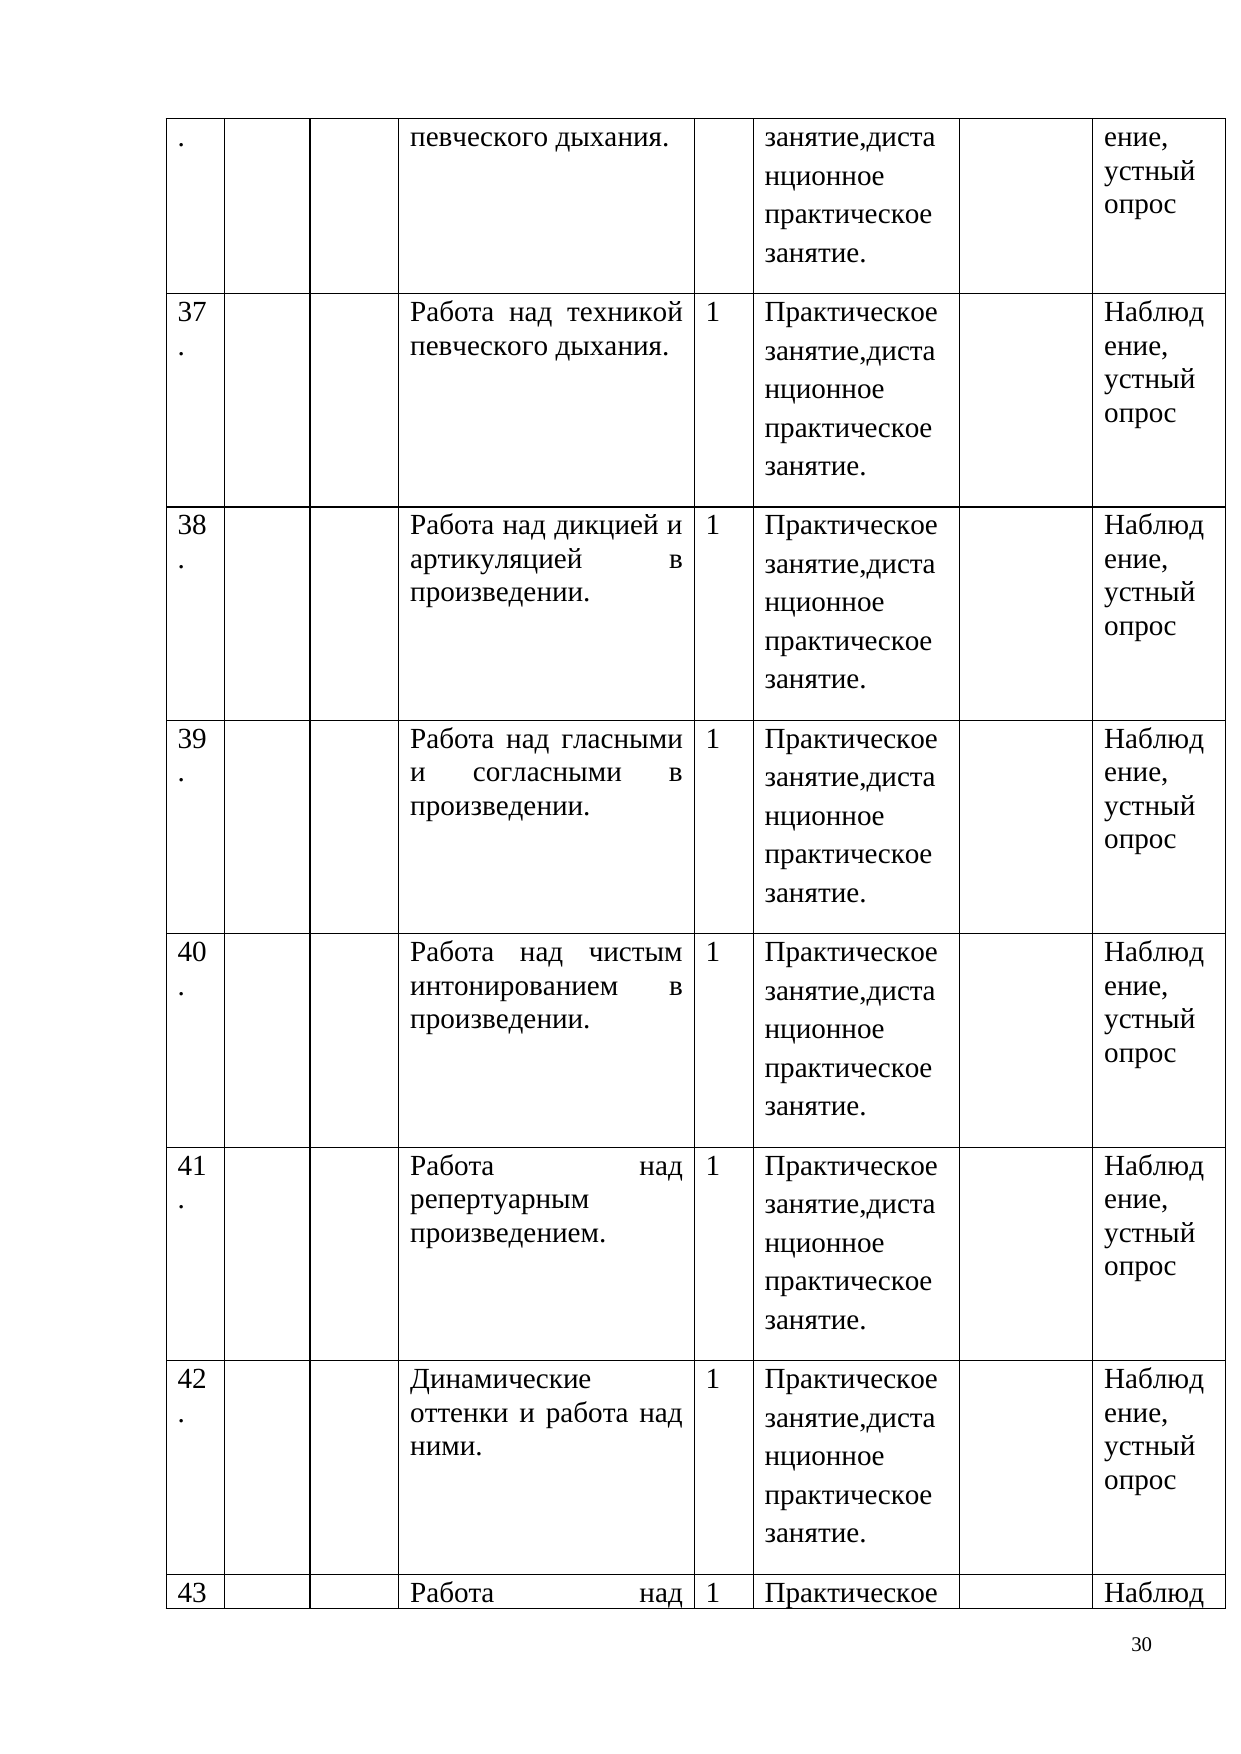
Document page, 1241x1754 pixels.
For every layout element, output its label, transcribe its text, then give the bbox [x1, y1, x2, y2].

table_cell Работа над дикцией и артикуляцией в произведении. [399, 508, 694, 720]
table_cell Наблюдение, устный опрос [1093, 294, 1225, 506]
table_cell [754, 1575, 959, 1608]
table_cell Наблюдение, устный опрос [1093, 934, 1225, 1147]
table_cell [225, 721, 309, 933]
table_cell [960, 1575, 1092, 1608]
table_cell 37. [167, 294, 224, 506]
table_cell Практическое занятие,дистанционное практическое занятие. [754, 1148, 959, 1360]
table_cell [311, 294, 398, 506]
table_cell Наблюдение, устный опрос [1093, 1148, 1225, 1360]
table_cell [225, 294, 309, 506]
table_cell [960, 1361, 1092, 1574]
table_cell [225, 1148, 309, 1360]
table_cell 41. [167, 1148, 224, 1360]
table_cell Наблюдение, устный опрос [1093, 1361, 1225, 1574]
table_cell 43. [167, 1575, 224, 1608]
table_cell [311, 721, 398, 933]
table_cell [225, 934, 309, 1147]
table_cell Наблюдение. [1093, 1575, 1225, 1608]
table_cell [311, 1361, 398, 1574]
table_cell [311, 1148, 398, 1360]
table_cell [225, 1575, 309, 1608]
table_cell Наблюдение, устный опрос [1093, 508, 1225, 720]
table_cell [311, 508, 398, 720]
table_cell 38. [167, 508, 224, 720]
table_cell 42. [167, 1361, 224, 1574]
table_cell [399, 119, 694, 293]
table_cell [311, 934, 398, 1147]
table_cell [960, 934, 1092, 1147]
table_cell [225, 508, 309, 720]
table_cell Наблюдение, устный опрос [1093, 721, 1225, 933]
table_cell Работа над техникой певческого дыхания. [399, 294, 694, 506]
table_cell Работа над чистым интонированием в произведении. [399, 934, 694, 1147]
table_cell [225, 119, 309, 293]
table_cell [754, 119, 959, 293]
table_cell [1093, 119, 1225, 293]
table_cell 39. [167, 721, 224, 933]
table_cell [960, 1148, 1092, 1360]
table_cell [311, 1575, 398, 1608]
table_cell 1 [695, 1361, 753, 1574]
table_cell Практическое занятие,дистанционное практическое занятие. [754, 508, 959, 720]
table_cell 1 [695, 721, 753, 933]
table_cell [754, 1361, 959, 1574]
table_cell Динамические оттенки и работа над ними. [399, 1361, 694, 1574]
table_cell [754, 294, 959, 506]
table_cell 1 [695, 1575, 753, 1608]
table_cell Работа над репертуарным произведением. [399, 1148, 694, 1360]
table_cell 1 [695, 508, 753, 720]
table_cell 1 [695, 119, 753, 293]
table_cell 1 [695, 934, 753, 1147]
table_cell Работа над гласными и согласными в произведении. [399, 721, 694, 933]
table_cell [960, 508, 1092, 720]
table_cell [225, 1361, 309, 1574]
table_cell 40. [167, 934, 224, 1147]
table_cell 1 [695, 1148, 753, 1360]
table_cell Практическое занятие,дистанционное практическое занятие. [754, 934, 959, 1147]
table_cell [311, 119, 398, 293]
table_cell 1 [695, 294, 753, 506]
table_cell [960, 721, 1092, 933]
table_cell Практическое занятие,дистанционное практическое занятие. [754, 721, 959, 933]
table_cell [960, 119, 1092, 293]
table_cell 36. [167, 119, 224, 293]
table_cell [960, 294, 1092, 506]
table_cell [399, 1575, 694, 1608]
